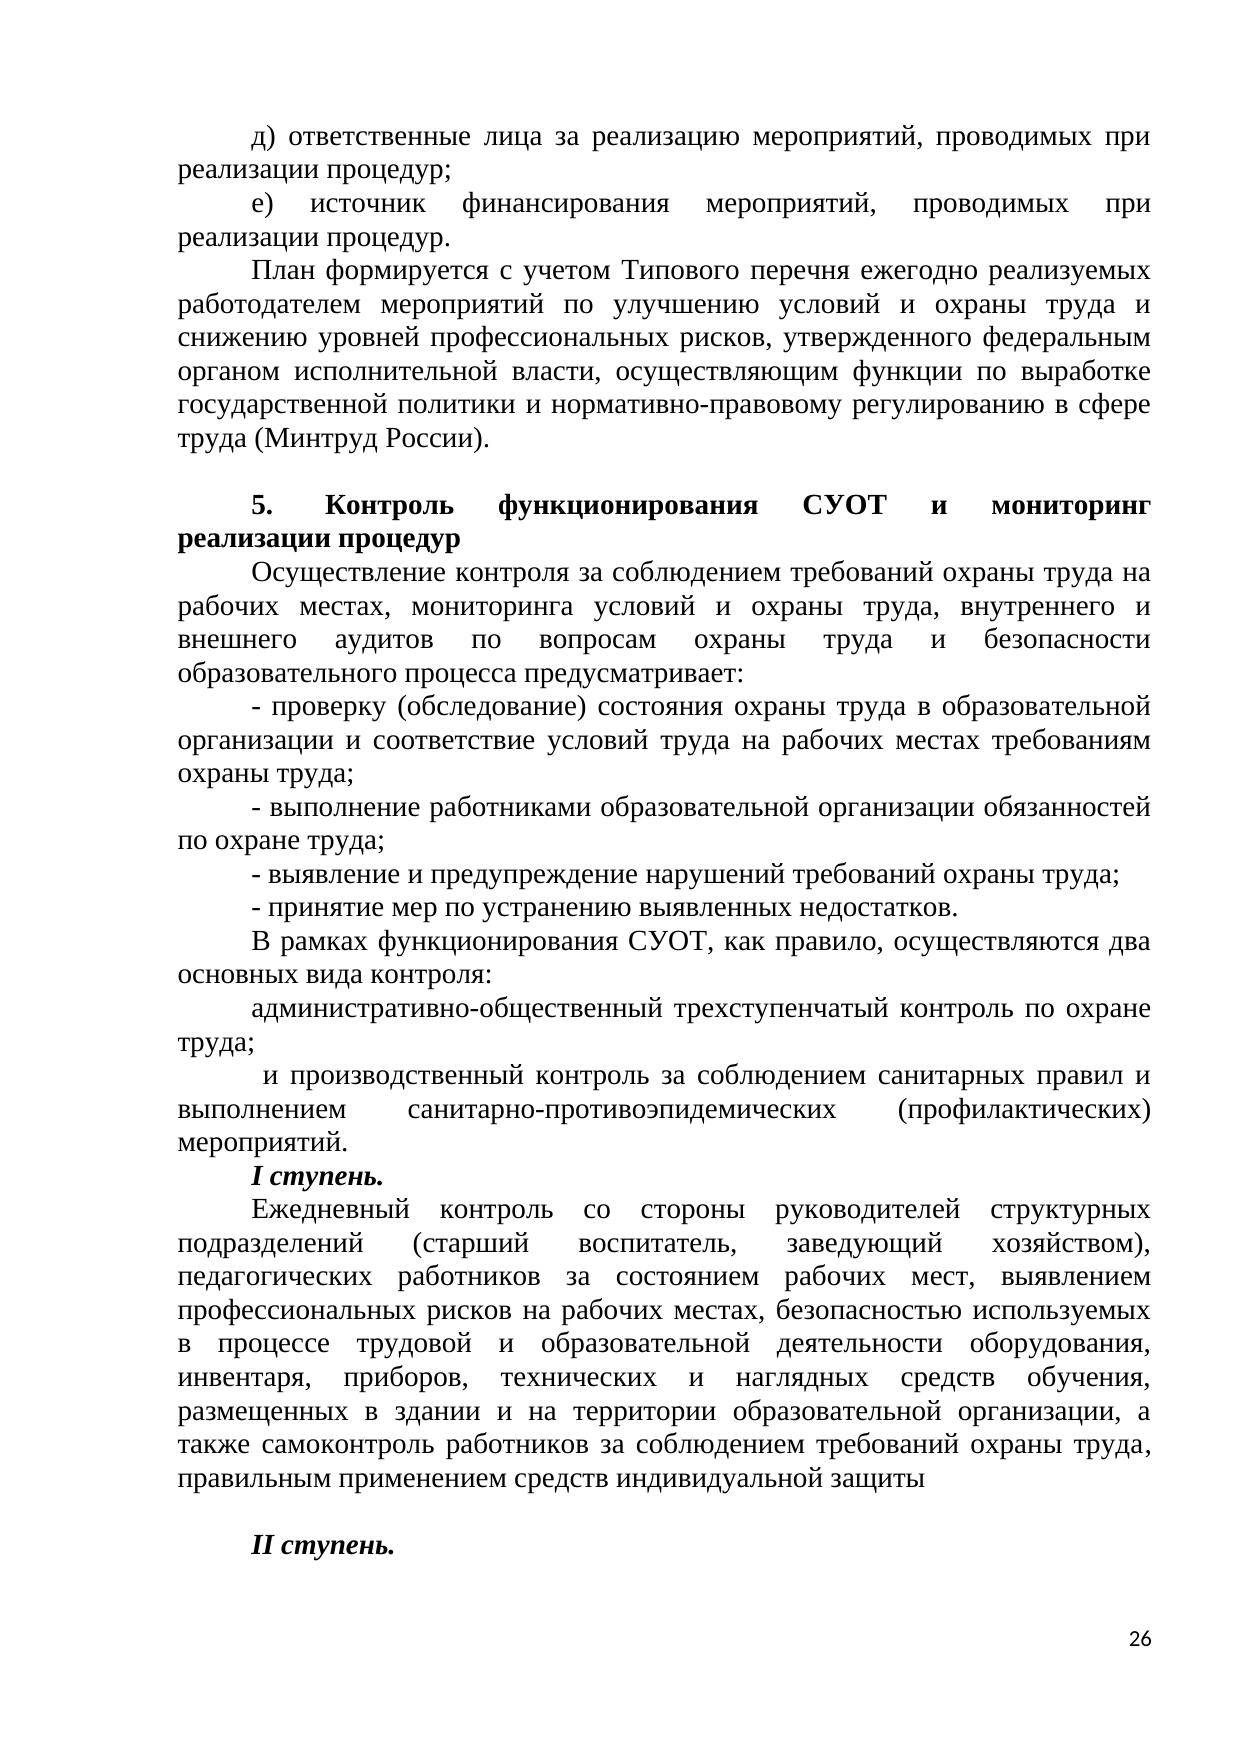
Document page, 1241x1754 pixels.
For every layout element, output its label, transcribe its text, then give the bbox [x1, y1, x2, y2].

text е) источник финансирования мероприятий, проводимых при реализации процедур. [177, 185, 1152, 252]
text Осуществление контроля за соблюдением требований охраны труда на рабочих местах, мониторинга условий и охраны труда, внутреннего и внешнего аудитов по вопросам охраны труда и безопасности образовательного процесса предусматривает: [177, 554, 1152, 688]
text В рамках функционирования СУОТ, как правило, осуществляются два основных вида контроля: [177, 923, 1152, 990]
text административно-общественный трехступенчатый контроль по охране труда; [177, 990, 1152, 1057]
text д) ответственные лица за реализацию мероприятий, проводимых при реализации процедур; [177, 118, 1152, 185]
text - выполнение работниками образовательной организации обязанностей по охране труда; [177, 789, 1152, 856]
text - выявление и предупреждение нарушений требований охраны труда; [177, 856, 1152, 889]
text - проверку (обследование) состояния охраны труда в образовательной организации и соответствие условий труда на рабочих местах требованиям охраны труда; [177, 688, 1152, 789]
text I ступень. [177, 1158, 1152, 1191]
text План формируется с учетом Типового перечня ежегодно реализуемых работодателем мероприятий по улучшению условий и охраны труда и снижению уровней профессиональных рисков, утвержденного федеральным органом исполнительной власти, осуществляющим функции по выработке государственной политики и нормативно-правовому регулированию в сфере труда (Минтруд России). [177, 252, 1152, 453]
text Ежедневный контроль со стороны руководителей структурных подразделений (старший воспитатель, заведующий хозяйством), педагогических работников за состоянием рабочих мест, выявлением профессиональных рисков на рабочих местах, безопасностью используемых в процессе трудовой и образовательной деятельности оборудования, инвентаря, приборов, технических и наглядных средств обучения, размещенных в здании и на территории образовательной организации, а также самоконтроль работников за соблюдением требований охраны труда, правильным применением средств индивидуальной защиты [177, 1191, 1152, 1493]
text II ступень. [177, 1527, 1152, 1560]
text и производственный контроль за соблюдением санитарных правил и выполнением санитарно-противоэпидемических (профилактических) мероприятий. [177, 1057, 1152, 1158]
list Контроль функционирования СУОТ и мониторинг реализации процедур [177, 487, 1152, 554]
text - принятие мер по устранению выявленных недостатков. [177, 889, 1152, 923]
